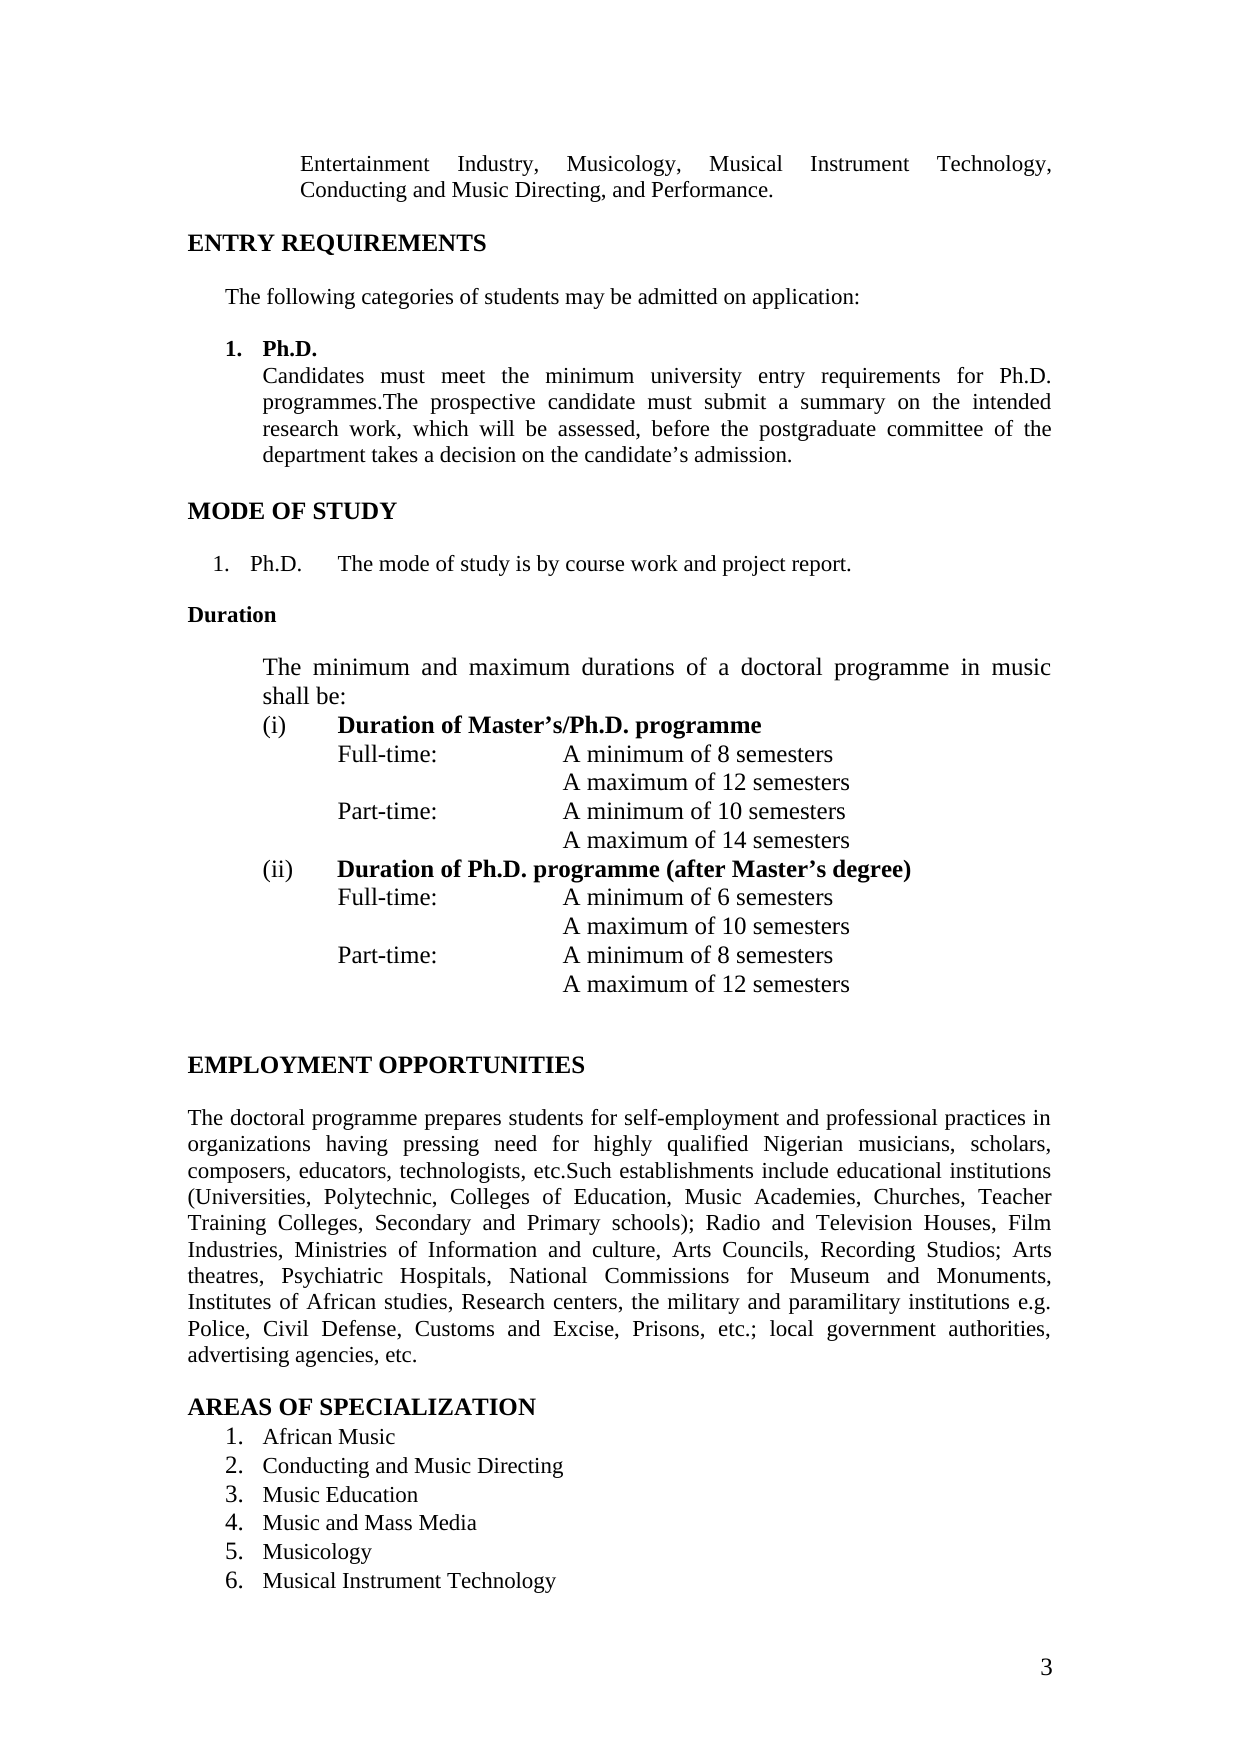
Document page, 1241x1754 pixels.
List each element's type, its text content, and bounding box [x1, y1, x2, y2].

list African Music [225, 1421, 1053, 1450]
text (ii) Duration of Ph.D. programme (after Master’s degree) [187, 854, 1053, 882]
text A maximum of 14 semesters [262, 825, 1053, 854]
text ENTRY REQUIREMENTS [187, 228, 1053, 256]
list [225, 150, 1053, 203]
text Part-time: A minimum of 10 semesters [337, 796, 1053, 825]
list Musical Instrument Technology [225, 1565, 1053, 1594]
list Conducting and Music Directing [225, 1450, 1053, 1479]
text Part-time: A minimum of 8 semesters [337, 940, 1053, 969]
text MODE OF STUDY [187, 496, 1053, 525]
list Music and Mass Media [225, 1507, 1053, 1536]
text Duration [187, 601, 1053, 627]
text A maximum of 12 semesters [187, 767, 1053, 796]
text Candidates must meet the minimum university entry requirements for Ph.D. programmes.The prospective candidate must submit a summary on the intended research work, which will be assessed, before the postgraduate committee of the department takes a decision on the candidate’s admission. [262, 362, 1053, 467]
text The doctoral programme prepares students for self-employment and professional practices in organizations having pressing need for highly qualified Nigerian musicians, scholars, composers, educators, technologists, etc.Such establishments include educational institutions (Universities, Polytechnic, Colleges of Education, Music Academies, Churches, Teacher Training Colleges, Secondary and Primary schools); Radio and Television Houses, Film Industries, Ministries of Information and culture, Arts Councils, Recording Studios; Arts theatres, Psychiatric Hospitals, National Commissions for Museum and Monuments, Institutes of African studies, Research centers, the military and paramilitary institutions e.g. Police, Civil Defense, Customs and Excise, Prisons, etc.; local government authorities, advertising agencies, etc. [187, 1104, 1053, 1367]
text A maximum of 12 semesters [262, 969, 1053, 997]
list Music Education [225, 1479, 1053, 1507]
text A maximum of 10 semesters [187, 911, 1053, 940]
text The minimum and maximum durations of a doctoral programme in music shall be: [262, 652, 1053, 710]
list Musicology [225, 1536, 1053, 1565]
list Ph.D. [225, 336, 1053, 362]
text AREAS OF SPECIALIZATION [187, 1392, 1053, 1421]
list Ph.D. The mode of study is by course work and project report. [212, 550, 1053, 576]
text Full-time: A minimum of 8 semesters [337, 739, 1053, 767]
text EMPLOYMENT OPPORTUNITIES [187, 1050, 1053, 1079]
text Full-time: A minimum of 6 semesters [337, 882, 1053, 911]
text The following categories of students may be admitted on application: [225, 283, 1053, 309]
text (i) Duration of Master’s/Ph.D. programme [187, 710, 1053, 739]
